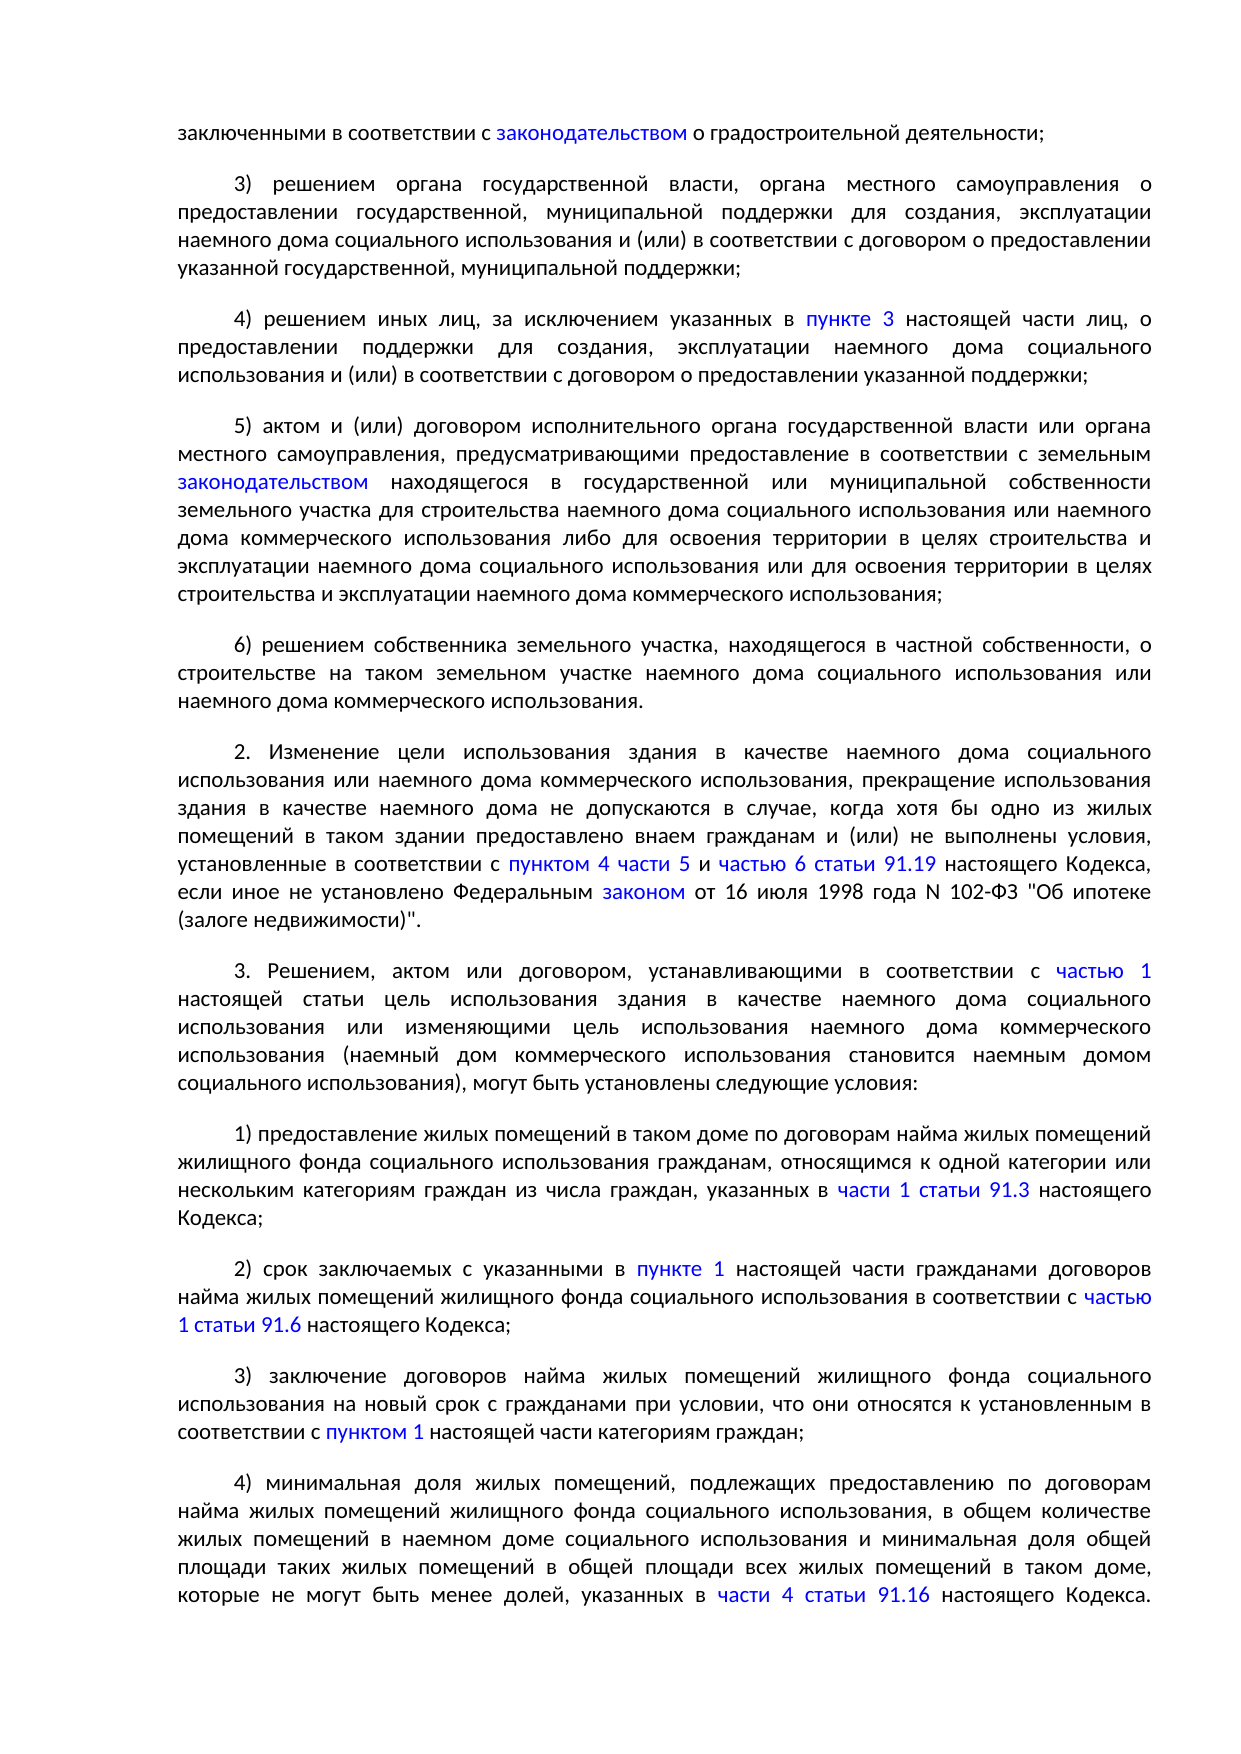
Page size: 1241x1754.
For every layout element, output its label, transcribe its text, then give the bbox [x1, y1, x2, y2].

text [177, 118, 1152, 146]
text 2) срок заключаемых с указанными в пункте 1 настоящей части гражданами договоров найма жилых помещений жилищного фонда социального использования в соответствии с частью 1 статьи 91.6 настоящего Кодекса; [177, 1254, 1152, 1338]
text 3. Решением, актом или договором, устанавливающими в соответствии с частью 1 настоящей статьи цель использования здания в качестве наемного дома социального использования или изменяющими цель использования наемного дома коммерческого использования (наемный дом коммерческого использования становится наемным домом социального использования), могут быть установлены следующие условия: [177, 956, 1152, 1096]
text 2. Изменение цели использования здания в качестве наемного дома социального использования или наемного дома коммерческого использования, прекращение использования здания в качестве наемного дома не допускаются в случае, когда хотя бы одно из жилых помещений в таком здании предоставлено внаем гражданам и (или) не выполнены условия, установленные в соответствии с пунктом 4 части 5 и частью 6 статьи 91.19 настоящего Кодекса, если иное не установлено Федеральным законом от 16 июля 1998 года N 102-ФЗ "Об ипотеке (залоге недвижимости)". [177, 737, 1152, 933]
text 6) решением собственника земельного участка, находящегося в частной собственности, о строительстве на таком земельном участке наемного дома социального использования или наемного дома коммерческого использования. [177, 630, 1152, 714]
text 3) решением органа государственной власти, органа местного самоуправления о предоставлении государственной, муниципальной поддержки для создания, эксплуатации наемного дома социального использования и (или) в соответствии с договором о предоставлении указанной государственной, муниципальной поддержки; [177, 169, 1152, 281]
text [177, 1468, 1152, 1608]
text 4) решением иных лиц, за исключением указанных в пункте 3 настоящей части лиц, о предоставлении поддержки для создания, эксплуатации наемного дома социального использования и (или) в соответствии с договором о предоставлении указанной поддержки; [177, 304, 1152, 388]
text 3) заключение договоров найма жилых помещений жилищного фонда социального использования на новый срок с гражданами при условии, что они относятся к установленным в соответствии с пунктом 1 настоящей части категориям граждан; [177, 1361, 1152, 1445]
text 1) предоставление жилых помещений в таком доме по договорам найма жилых помещений жилищного фонда социального использования гражданам, относящимся к одной категории или нескольким категориям граждан из числа граждан, указанных в части 1 статьи 91.3 настоящего Кодекса; [177, 1119, 1152, 1231]
text 5) актом и (или) договором исполнительного органа государственной власти или органа местного самоуправления, предусматривающими предоставление в соответствии с земельным законодательством находящегося в государственной или муниципальной собственности земельного участка для строительства наемного дома социального использования или наемного дома коммерческого использования либо для освоения территории в целях строительства и эксплуатации наемного дома социального использования или для освоения территории в целях строительства и эксплуатации наемного дома коммерческого использования; [177, 411, 1152, 607]
